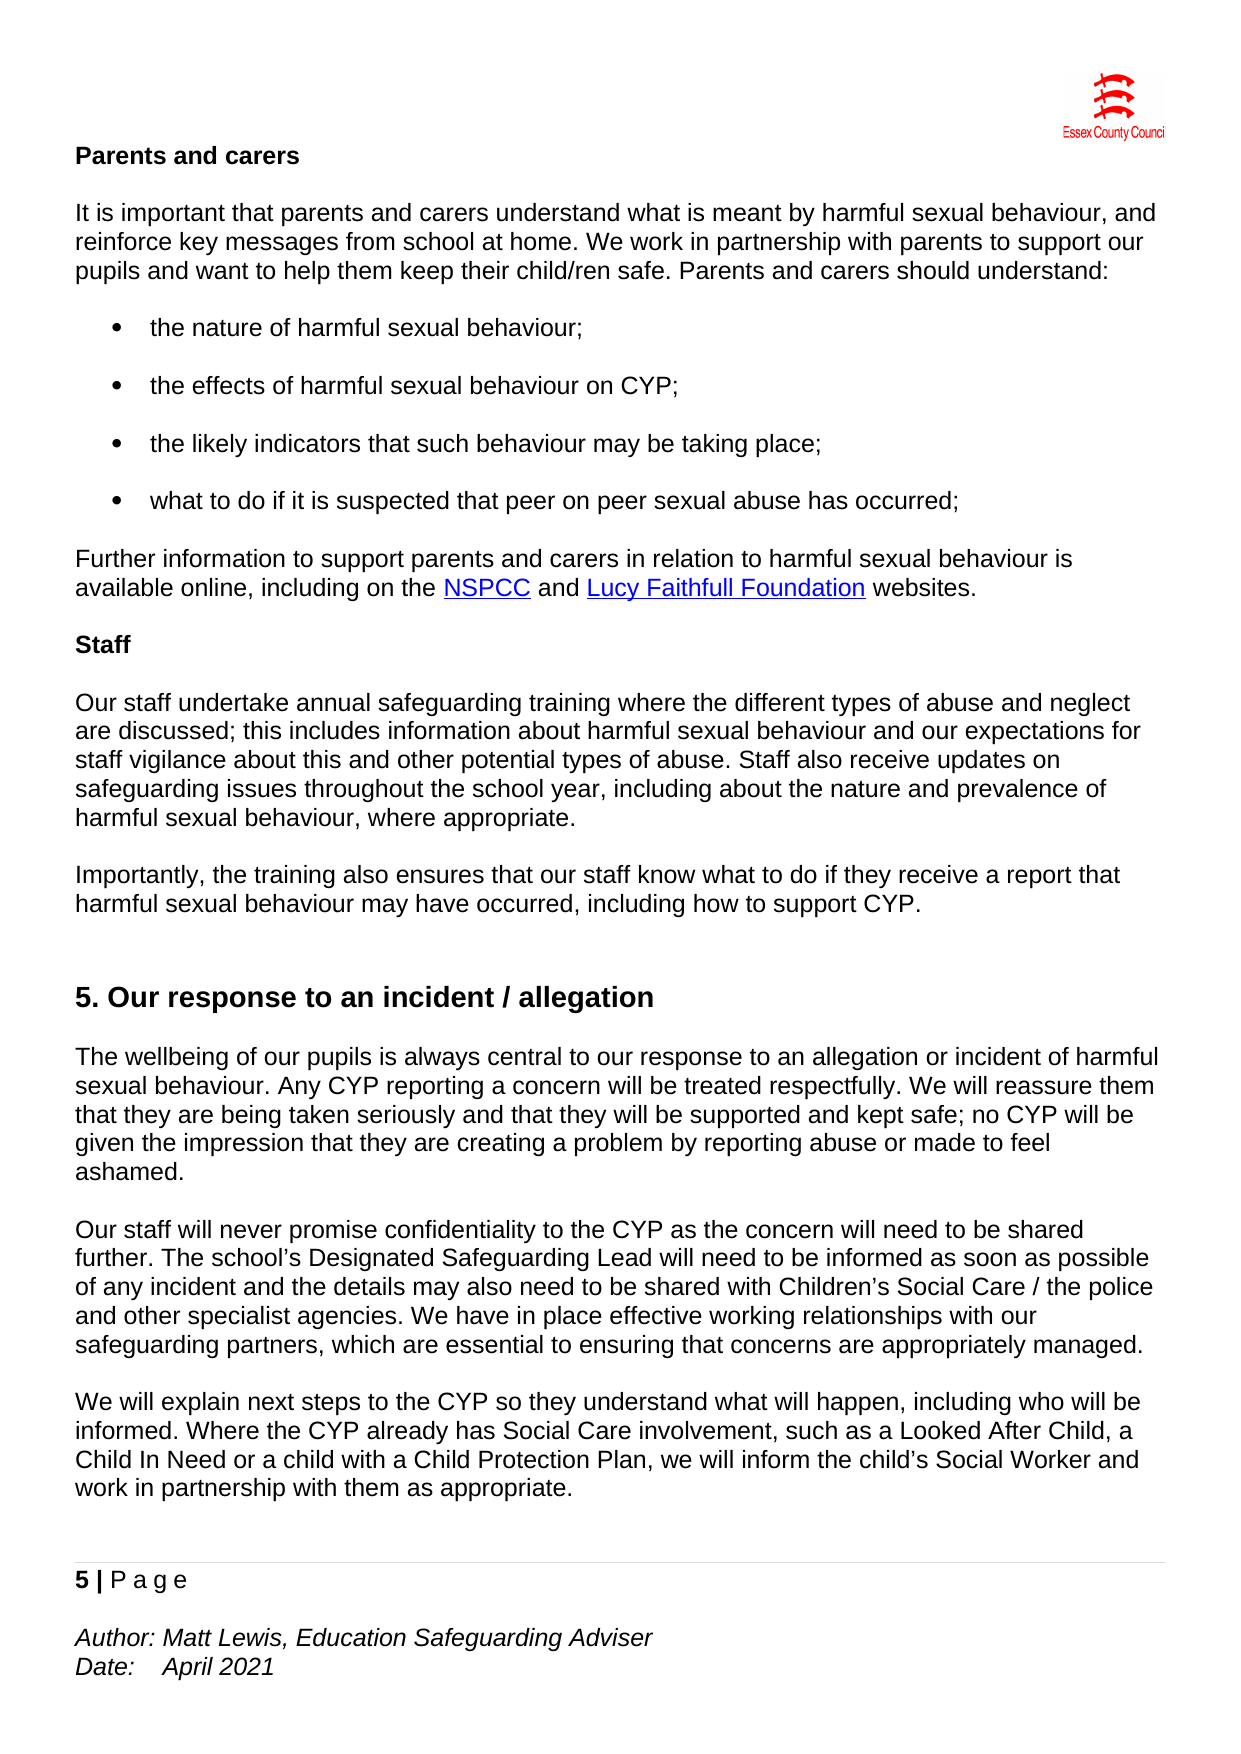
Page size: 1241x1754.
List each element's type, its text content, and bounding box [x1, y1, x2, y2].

text It is important that parents and carers understand what is meant by harmful sexual behaviour, and reinforce key messages from school at home. We work in partnership with parents to support our pupils and want to help them keep their child/ren safe. Parents and carers should understand: [75, 198, 1165, 284]
text We will explain next steps to the CYP so they understand what will happen, including who will be informed. Where the CYP already has Social Care involvement, such as a Looked After Child, a Child In Need or a child with a Child Protection Plan, we will inform the child’s Social Worker and work in partnership with them as appropriate. [75, 1387, 1165, 1502]
list what to do if it is suspected that peer on peer sexual abuse has occurred; [112, 486, 1165, 515]
text Importantly, the training also ensures that our staff know what to do if they receive a report that harmful sexual behaviour may have occurred, including how to support CYP. [75, 860, 1165, 917]
picture [1063, 73, 1166, 141]
text The wellbeing of our pupils is always central to our response to an allegation or incident of harmful sexual behaviour. Any CYP reporting a concern will be treated respectfully. We will reassure them that they are being taken seriously and that they will be supported and kept safe; no CYP will be given the impression that they are creating a problem by reporting abuse or made to feel ashamed. [75, 1042, 1165, 1186]
list the effects of harmful sexual behaviour on CYP; [112, 371, 1165, 400]
list the likely indicators that such behaviour may be taking place; [112, 428, 1165, 457]
text Parents and carers [75, 141, 1165, 169]
text 5. Our response to an incident / allegation [75, 980, 1165, 1013]
text Staff [75, 630, 1165, 659]
text Our staff undertake annual safeguarding training where the different types of abuse and neglect are discussed; this includes information about harmful sexual behaviour and our expectations for staff vigilance about this and other potential types of abuse. Staff also receive updates on safeguarding issues throughout the school year, including about the nature and prevalence of harmful sexual behaviour, where appropriate. [75, 687, 1165, 831]
list the nature of harmful sexual behaviour; [112, 313, 1165, 342]
text Our staff will never promise confidentiality to the CYP as the concern will need to be shared further. The school’s Designated Safeguarding Lead will need to be informed as soon as possible of any incident and the details may also need to be shared with Children’s Social Care / the police and other specialist agencies. We have in place effective working relationships with our safeguarding partners, which are essential to ensuring that concerns are appropriately managed. [75, 1214, 1165, 1358]
text Further information to support parents and carers in relation to harmful sexual behaviour is available online, including on the NSPCC and Lucy Faithfull Foundation websites. [75, 544, 1165, 601]
